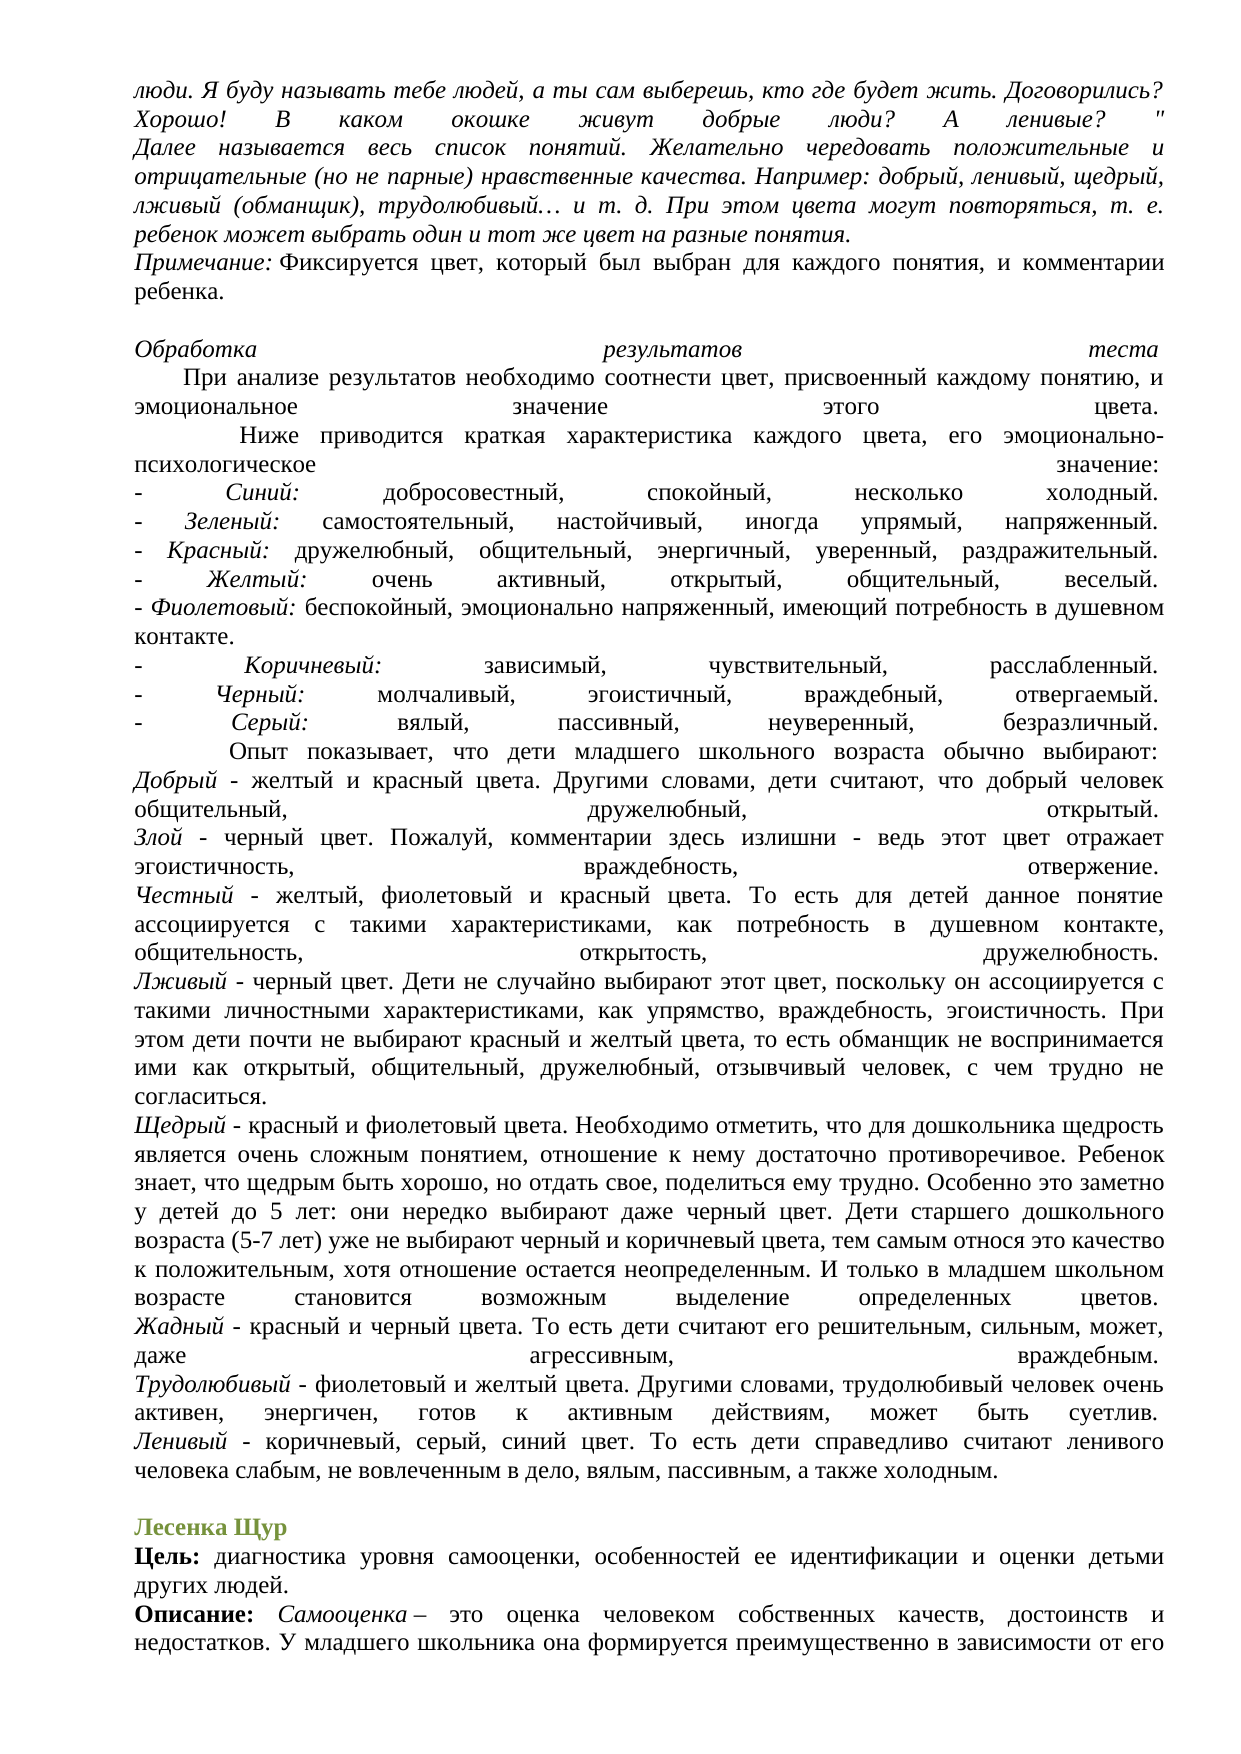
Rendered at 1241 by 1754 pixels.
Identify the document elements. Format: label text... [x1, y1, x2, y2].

text Примечание: Фиксируется цвет, который был выбран для каждого понятия, и комментарии ребенка. Обработка результатов теста При анализе результатов необходимо соотнести цвет, присвоенный каждому понятию, и эмоциональное значение этого цвета. Ниже приводится краткая характеристика каждого цвета, его эмоционально-психологическое значение: - Синий: добросовестный, спокойный, несколько холодный. - Зеленый: самостоятельный, настойчивый, иногда упрямый, напряженный. - Красный: дружелюбный, общительный, энергичный, уверенный, раздражительный. - Желтый: очень активный, открытый, общительный, веселый. - Фиолетовый: беспокойный, эмоционально напряженный, имеющий потребность в душевном контакте. - Коричневый: зависимый, чувствительный, расслабленный. - Черный: молчаливый, эгоистичный, враждебный, отвергаемый. - Серый: вялый, пассивный, неуверенный, безразличный. Опыт показывает, что дети младшего школьного возраста обычно выбирают: Добрый - желтый и красный цвета. Другими словами, дети считают, что добрый человек общительный, дружелюбный, открытый. Злой - черный цвет. Пожалуй, комментарии здесь излишни - ведь этот цвет отражает эгоистичность, враждебность, отвержение. Честный - желтый, фиолетовый и красный цвета. То есть для детей данное понятие ассоциируется с такими характеристиками, как потребность в душевном контакте, общительность, открытость, дружелюбность. Лживый - черный цвет. Дети не случайно выбирают этот цвет, поскольку он ассоциируется с такими личностными характеристиками, как упрямство, враждебность, эгоистичность. При этом дети почти не выбирают красный и желтый цвета, то есть обманщик не воспринимается ими как открытый, общительный, дружелюбный, отзывчивый человек, с чем трудно не согласиться. Щедрый - красный и фиолетовый цвета. Необходимо отметить, что для дошкольника щедрость является очень сложным понятием, отношение к нему достаточно противоречивое. Ребенок знает, что щедрым быть хорошо, но отдать свое, поделиться ему трудно. Особенно это заметно у детей до 5 лет: они нередко выбирают даже черный цвет. Дети старшего дошкольного возраста (5-7 лет) уже не выбирают черный и коричневый цвета, тем самым относя это качество к положительным, хотя отношение остается неопределенным. И только в младшем школьном возрасте становится возможным выделение определенных цветов. Жадный - красный и черный цвета. То есть дети считают его решительным, сильным, может, даже агрессивным, враждебным. Трудолюбивый - фиолетовый и желтый цвета. Другими словами, трудолюбивый человек очень активен, энергичен, готов к активным действиям, может быть суетлив. Ленивый - коричневый, серый, синий цвет. То есть дети справедливо считают ленивого человека слабым, не вовлеченным в дело, вялым, пассивным, а также холодным. [134, 247, 1165, 1484]
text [134, 1599, 1165, 1656]
text Лесенка Щур [134, 1512, 1165, 1541]
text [134, 75, 1165, 247]
text Цель: диагностика уровня самооценки, особенностей ее идентификации и оценки детьми других людей. [134, 1541, 1165, 1599]
